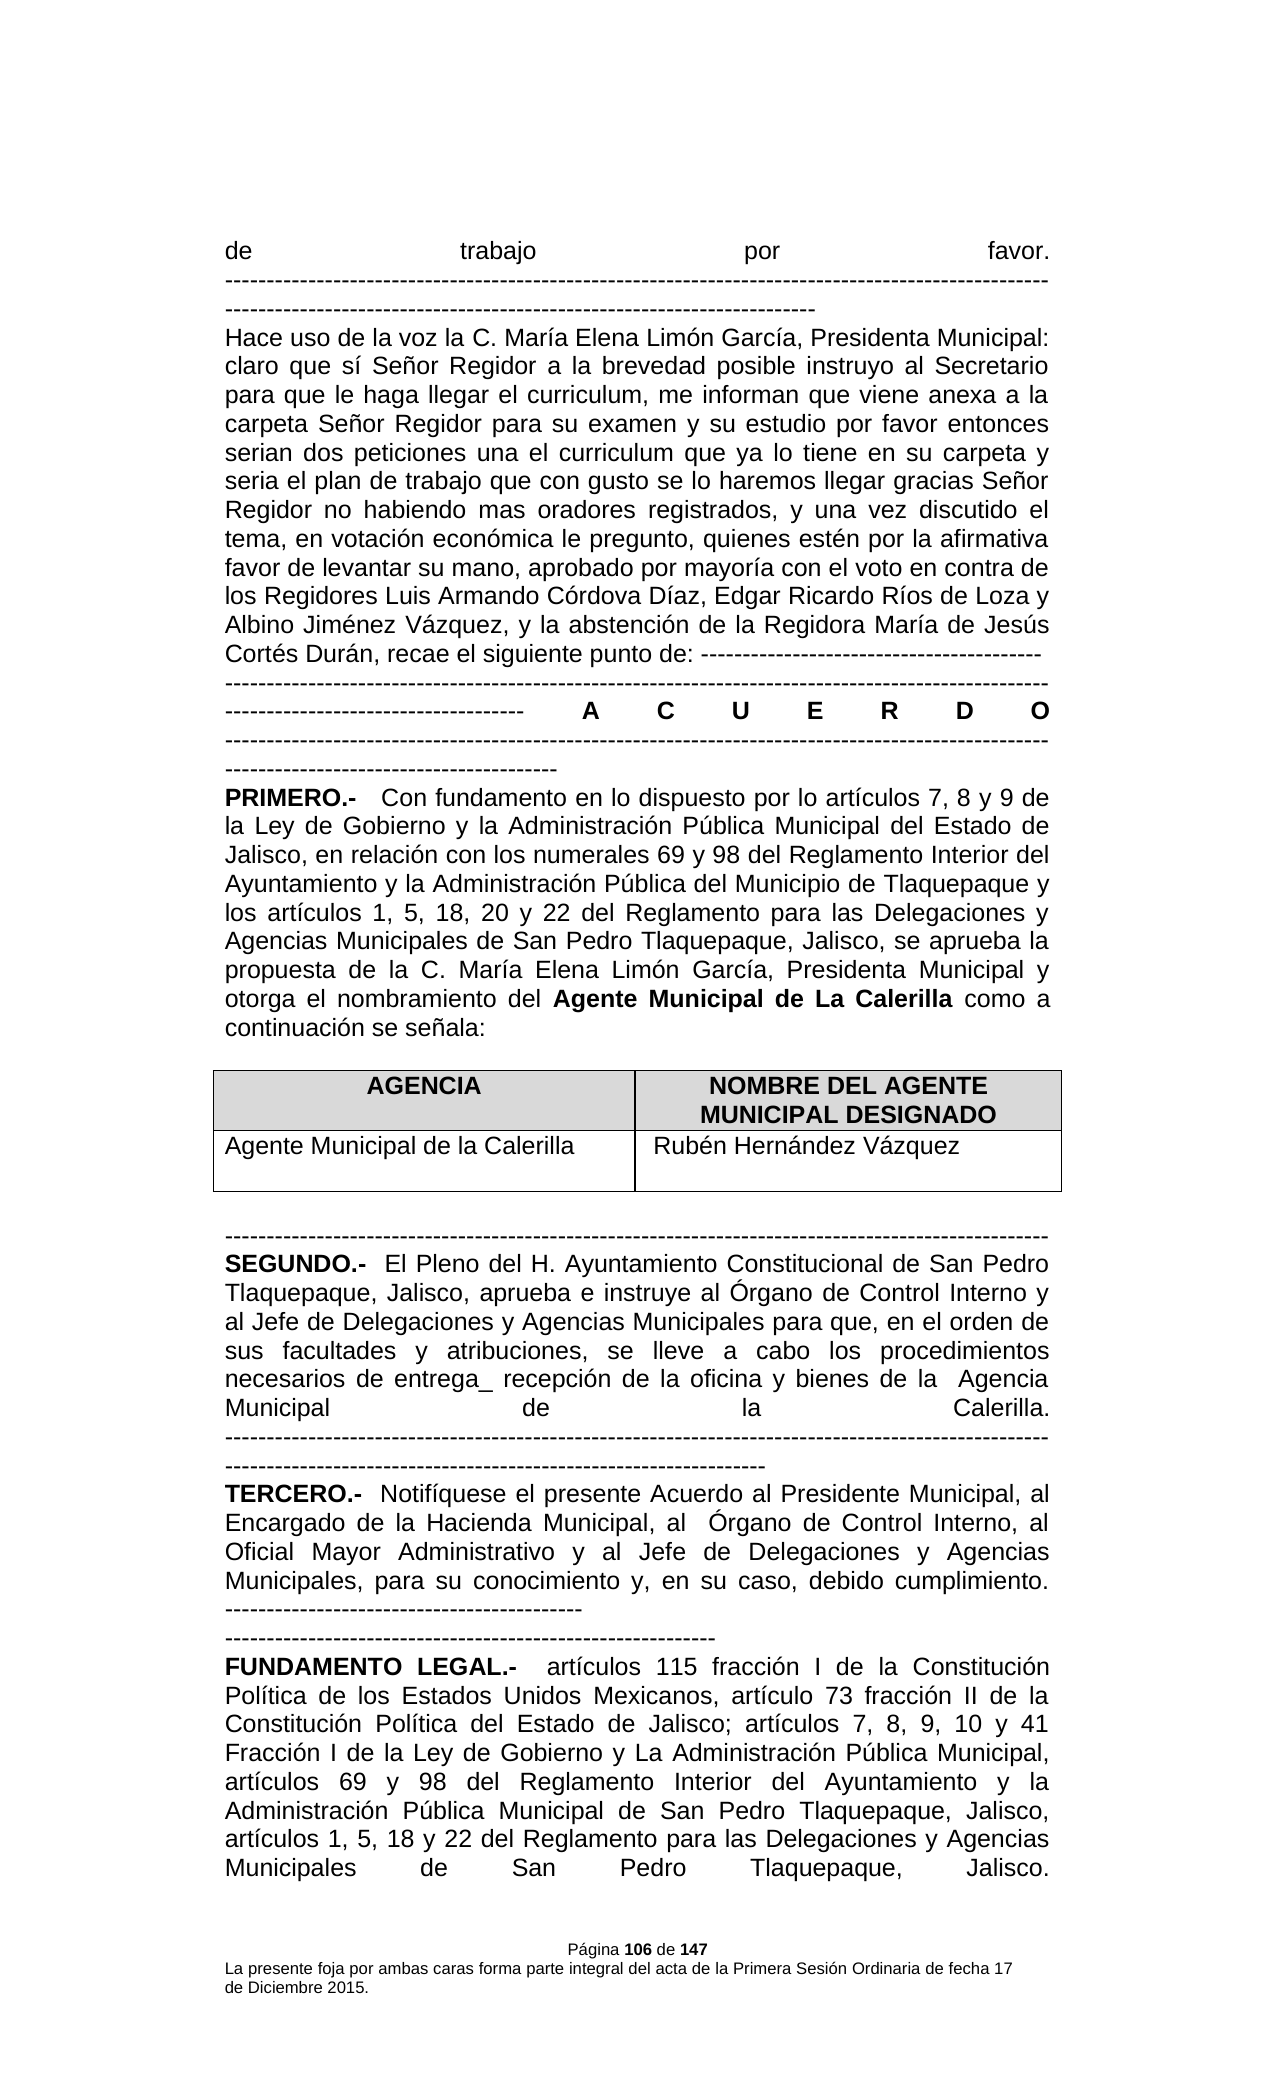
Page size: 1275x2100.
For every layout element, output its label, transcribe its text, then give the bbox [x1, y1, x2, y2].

table_cell Rubén Hernández Vázquez [636, 1131, 1061, 1191]
text PRIMERO.- Con fundamento en lo dispuesto por lo artículos 7, 8 y 9 de la Ley de Gobierno y la Administración Pública Municipal del Estado de Jalisco, en relación con los numerales 69 y 98 del Reglamento Interior del Ayuntamiento y la Administración Pública del Municipio de Tlaquepaque y los artículos 1, 5, 18, 20 y 22 del Reglamento para las Delegaciones y Agencias Municipales de San Pedro Tlaquepaque, Jalisco, se aprueba la propuesta de la C. María Elena Limón García, Presidenta Municipal y otorga el nombramiento del Agente Municipal de La Calerilla como a continuación se señala: [224, 782, 1051, 1041]
text TERCERO.- Notifíquese el presente Acuerdo al Presidente Municipal, al Encargado de la Hacienda Municipal, al Órgano de Control Interno, al Oficial Mayor Administrativo y al Jefe de Delegaciones y Agencias Municipales, para su conocimiento y, en su caso, debido cumplimiento. ------------------------------------------------------------------------------------------------------ [224, 1479, 1051, 1652]
text SEGUNDO.- El Pleno del H. Ayuntamiento Constitucional de San Pedro Tlaquepaque, Jalisco, aprueba e instruye al Órgano de Control Interno y al Jefe de Delegaciones y Agencias Municipales para que, en el orden de sus facultades y atribuciones, se lleve a cabo los procedimientos necesarios de entrega_ recepción de la oficina y bienes de la Agencia Municipal de la Calerilla. -------------------------------------------------------------------------------------------------------------------------------------------------------------------- [224, 1249, 1051, 1479]
text --------------------------------------------------------------------------------------------------- [224, 667, 1051, 696]
text --------------------------------------------------------------------------------------------------- [224, 1221, 1051, 1249]
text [224, 1652, 1051, 1882]
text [224, 236, 1051, 322]
table_header NOMBRE DEL AGENTE MUNICIPAL DESIGNADO [636, 1071, 1061, 1130]
text Hace uso de la voz la C. María Elena Limón García, Presidenta Municipal: claro que sí Señor Regidor a la brevedad posible instruyo al Secretario para que le haga llegar el curriculum, me informan que viene anexa a la carpeta Señor Regidor para su examen y su estudio por favor entonces serian dos peticiones una el curriculum que ya lo tiene en su carpeta y seria el plan de trabajo que con gusto se lo haremos llegar gracias Señor Regidor no habiendo mas oradores registrados, y una vez discutido el tema, en votación económica le pregunto, quienes estén por la afirmativa favor de levantar su mano, aprobado por mayoría con el voto en contra de los Regidores Luis Armando Córdova Díaz, Edgar Ricardo Ríos de Loza y Albino Jiménez Vázquez, y la abstención de la Regidora María de Jesús Cortés Durán, recae el siguiente punto de: ----------------------------------------- [224, 322, 1051, 667]
text ------------------------------------ A C U E R D O ------------------------------------------------------------------------------------------------------------------------------------------- [224, 696, 1051, 782]
table_cell Agente Municipal de la Calerilla [214, 1131, 634, 1191]
table_header AGENCIA [214, 1071, 634, 1130]
